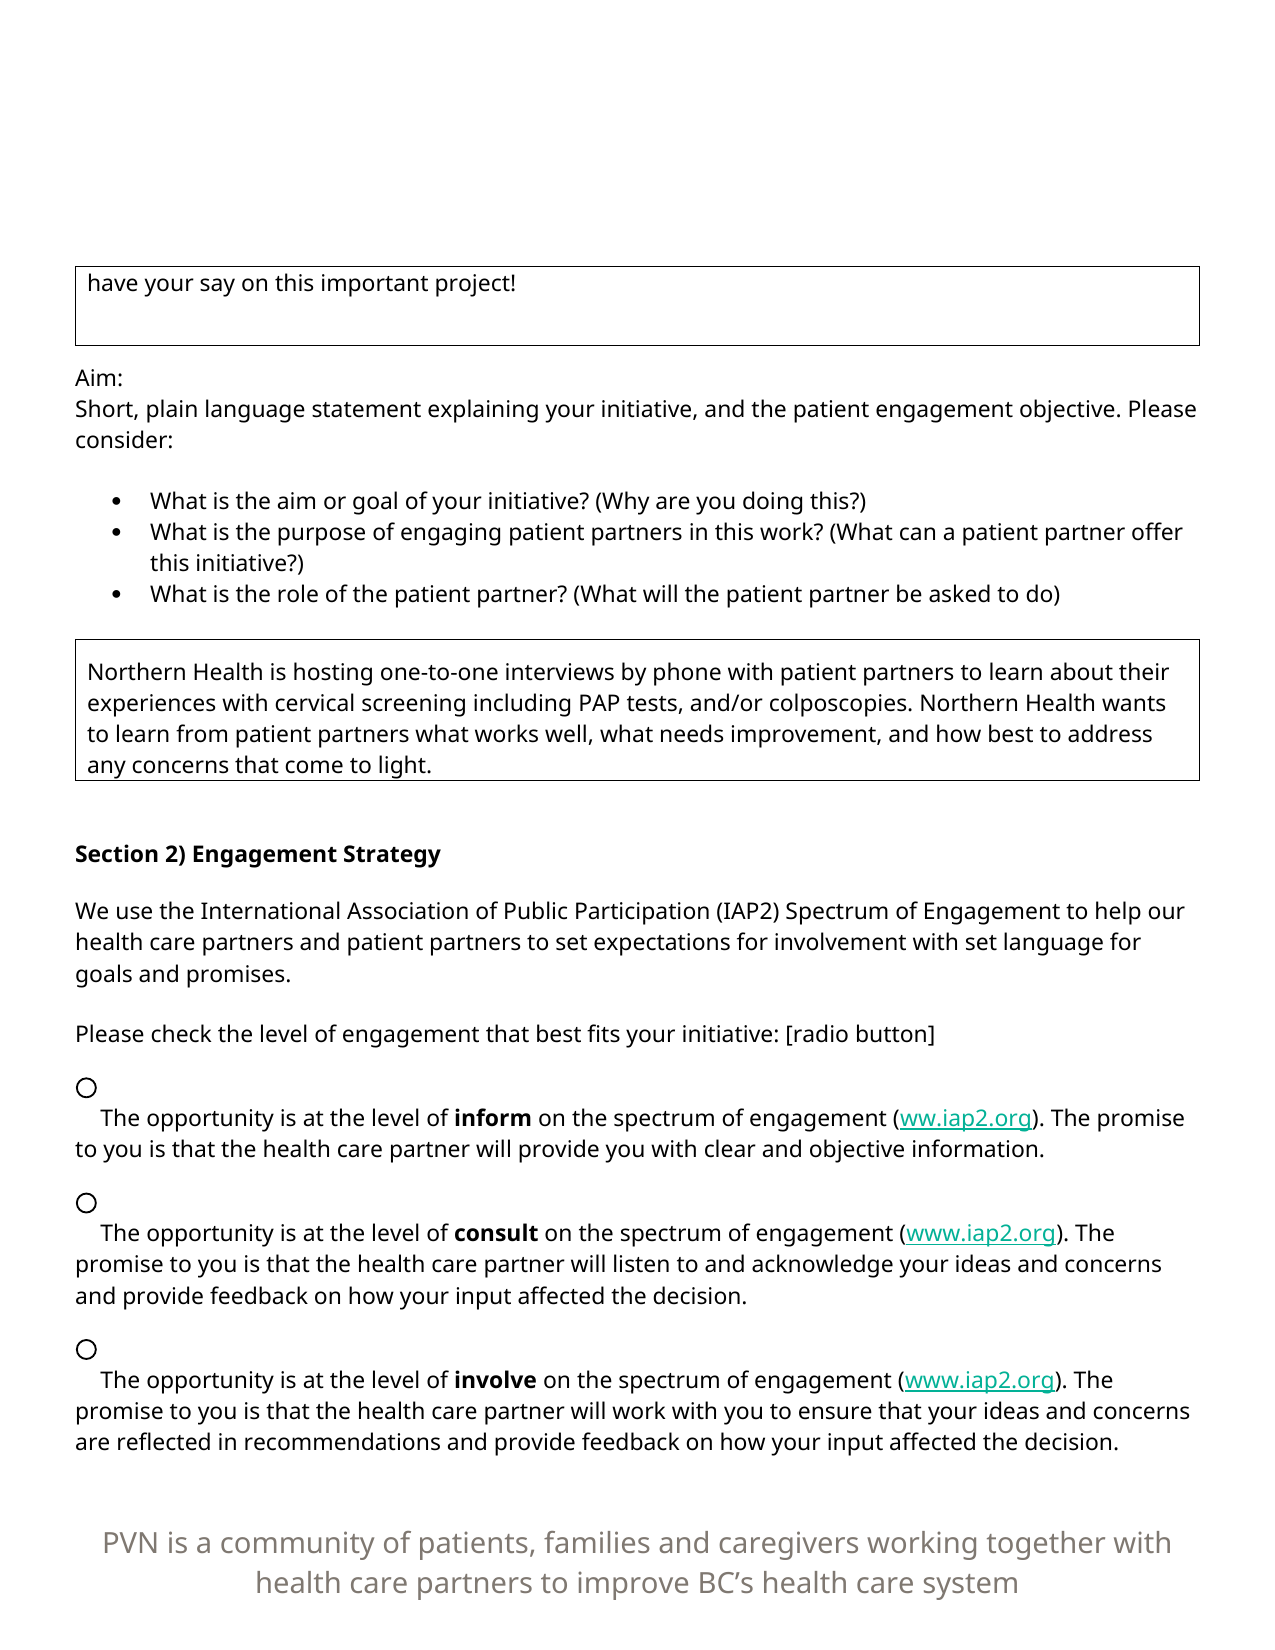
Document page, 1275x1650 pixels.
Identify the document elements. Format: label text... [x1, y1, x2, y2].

text The opportunity is at the level of consult on the spectrum of engagement (www.iap2.org). The promise to you is that the health care partner will listen to and acknowledge your ideas and concerns and provide feedback on how your input affected the decision. [75, 1193, 1200, 1311]
text The opportunity is at the level of inform on the spectrum of engagement (ww.iap2.org). The promise to you is that the health care partner will provide you with clear and objective information. [75, 1078, 1200, 1164]
list What is the purpose of engaging patient partners in this work? (What can a patient partner offer this initiative?) [112, 516, 1200, 578]
text Please check the level of engagement that best fits your initiative: [radio button] [75, 1018, 1200, 1049]
text The opportunity is at the level of involve on the spectrum of engagement (www.iap2.org). The promise to you is that the health care partner will work with you to ensure that your ideas and concerns are reflected in recommendations and provide feedback on how your input affected the decision. [75, 1340, 1200, 1457]
text Aim: Short, plain language statement explaining your initiative, and the patient engagement objective. Please consider: [75, 362, 1200, 455]
subtitle Section 2) Engagement Strategy [75, 838, 1200, 869]
list What is the role of the patient partner? (What will the patient partner be asked to do) [112, 578, 1200, 609]
text We use the International Association of Public Participation (IAP2) Spectrum of Engagement to help our health care partners and patient partners to set expectations for involvement with set language for goals and promises. [75, 895, 1200, 989]
list What is the aim or goal of your initiative? (Why are you doing this?) [112, 484, 1200, 516]
